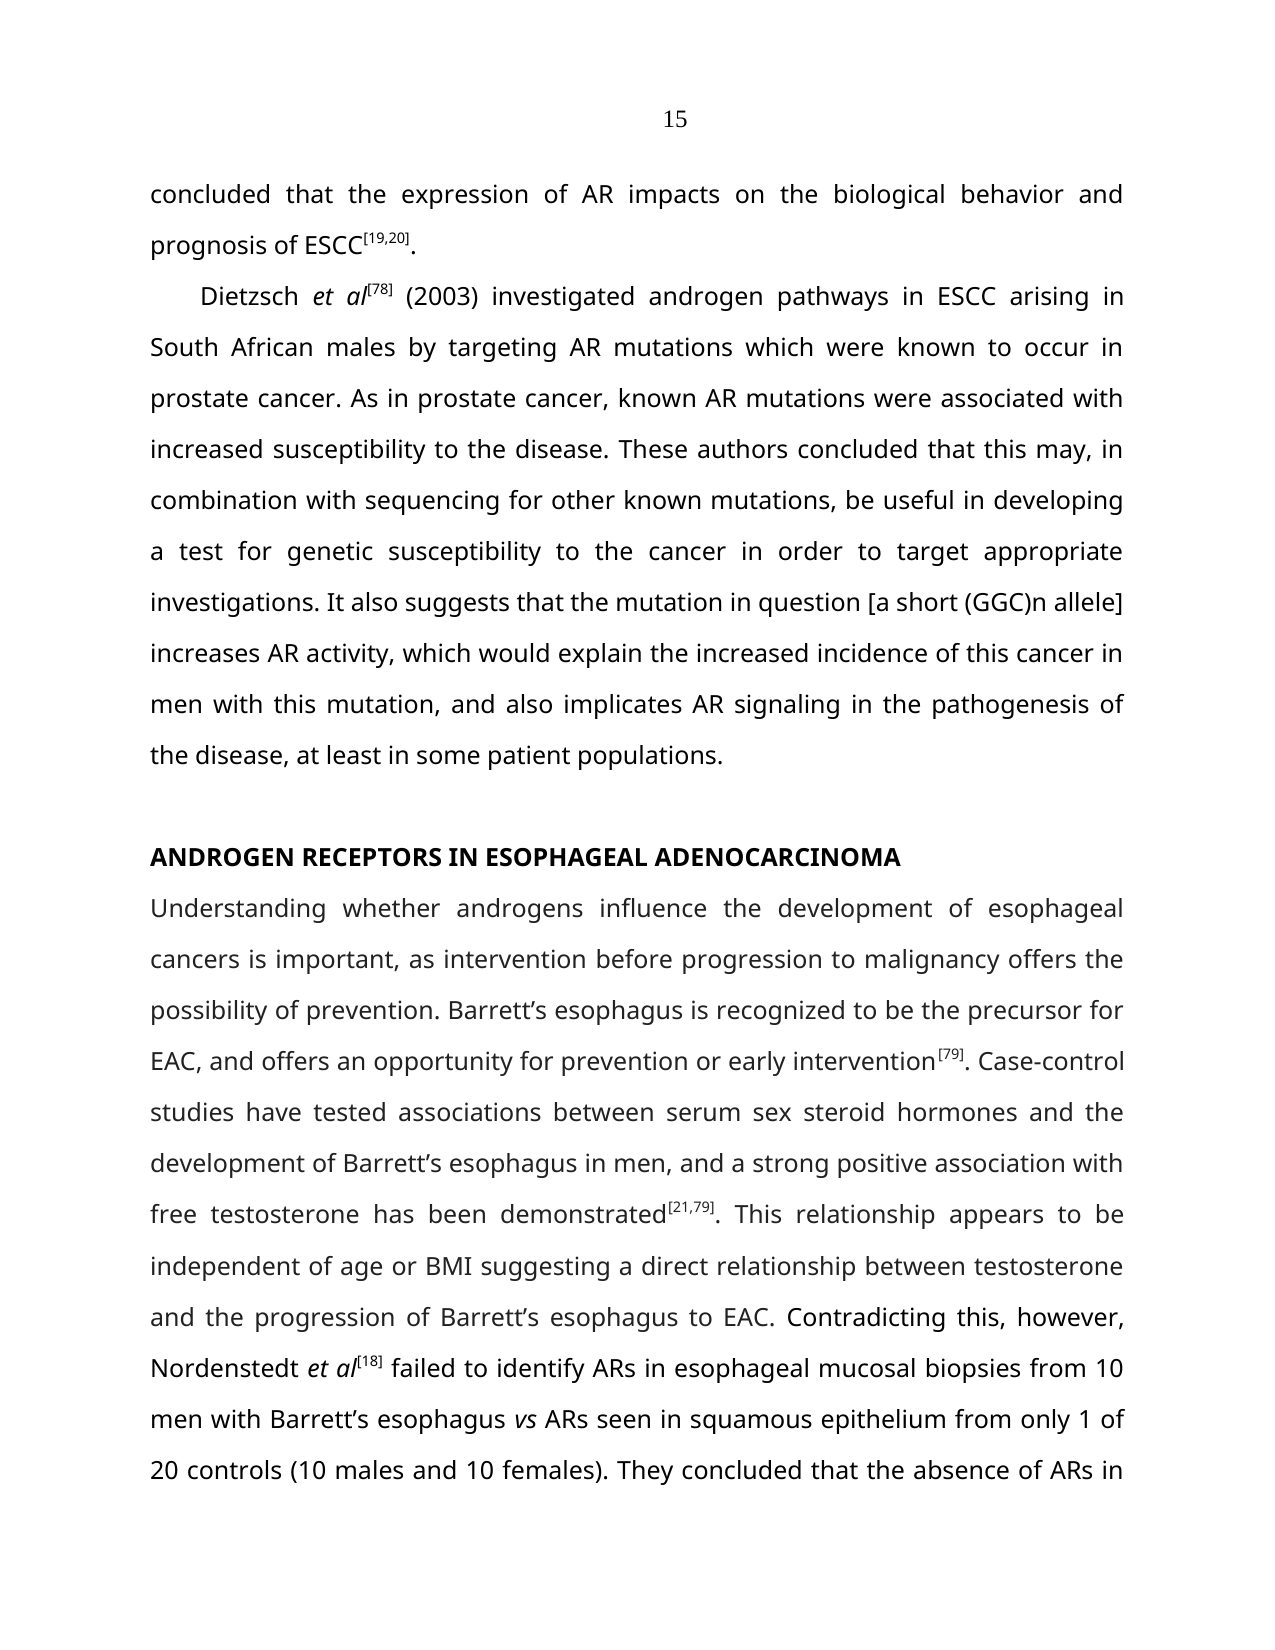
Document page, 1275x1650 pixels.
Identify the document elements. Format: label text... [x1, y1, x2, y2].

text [150, 176, 1125, 261]
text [150, 891, 1125, 1486]
text Dietzsch et al[78] (2003) investigated androgen pathways in ESCC arising in South African males by targeting AR mutations which were known to occur in prostate cancer. As in prostate cancer, known AR mutations were associated with increased susceptibility to the disease. These authors concluded that this may, in combination with sequencing for other known mutations, be useful in developing a test for genetic susceptibility to the cancer in order to target appropriate investigations. It also suggests that the mutation in question [a short (GGC)n allele] increases AR activity, which would explain the increased incidence of this cancer in men with this mutation, and also implicates AR signaling in the pathogenesis of the disease, at least in some patient populations. [150, 278, 1125, 772]
text Androgen Receptors in Esophageal Adenocarcinoma [150, 840, 1125, 874]
